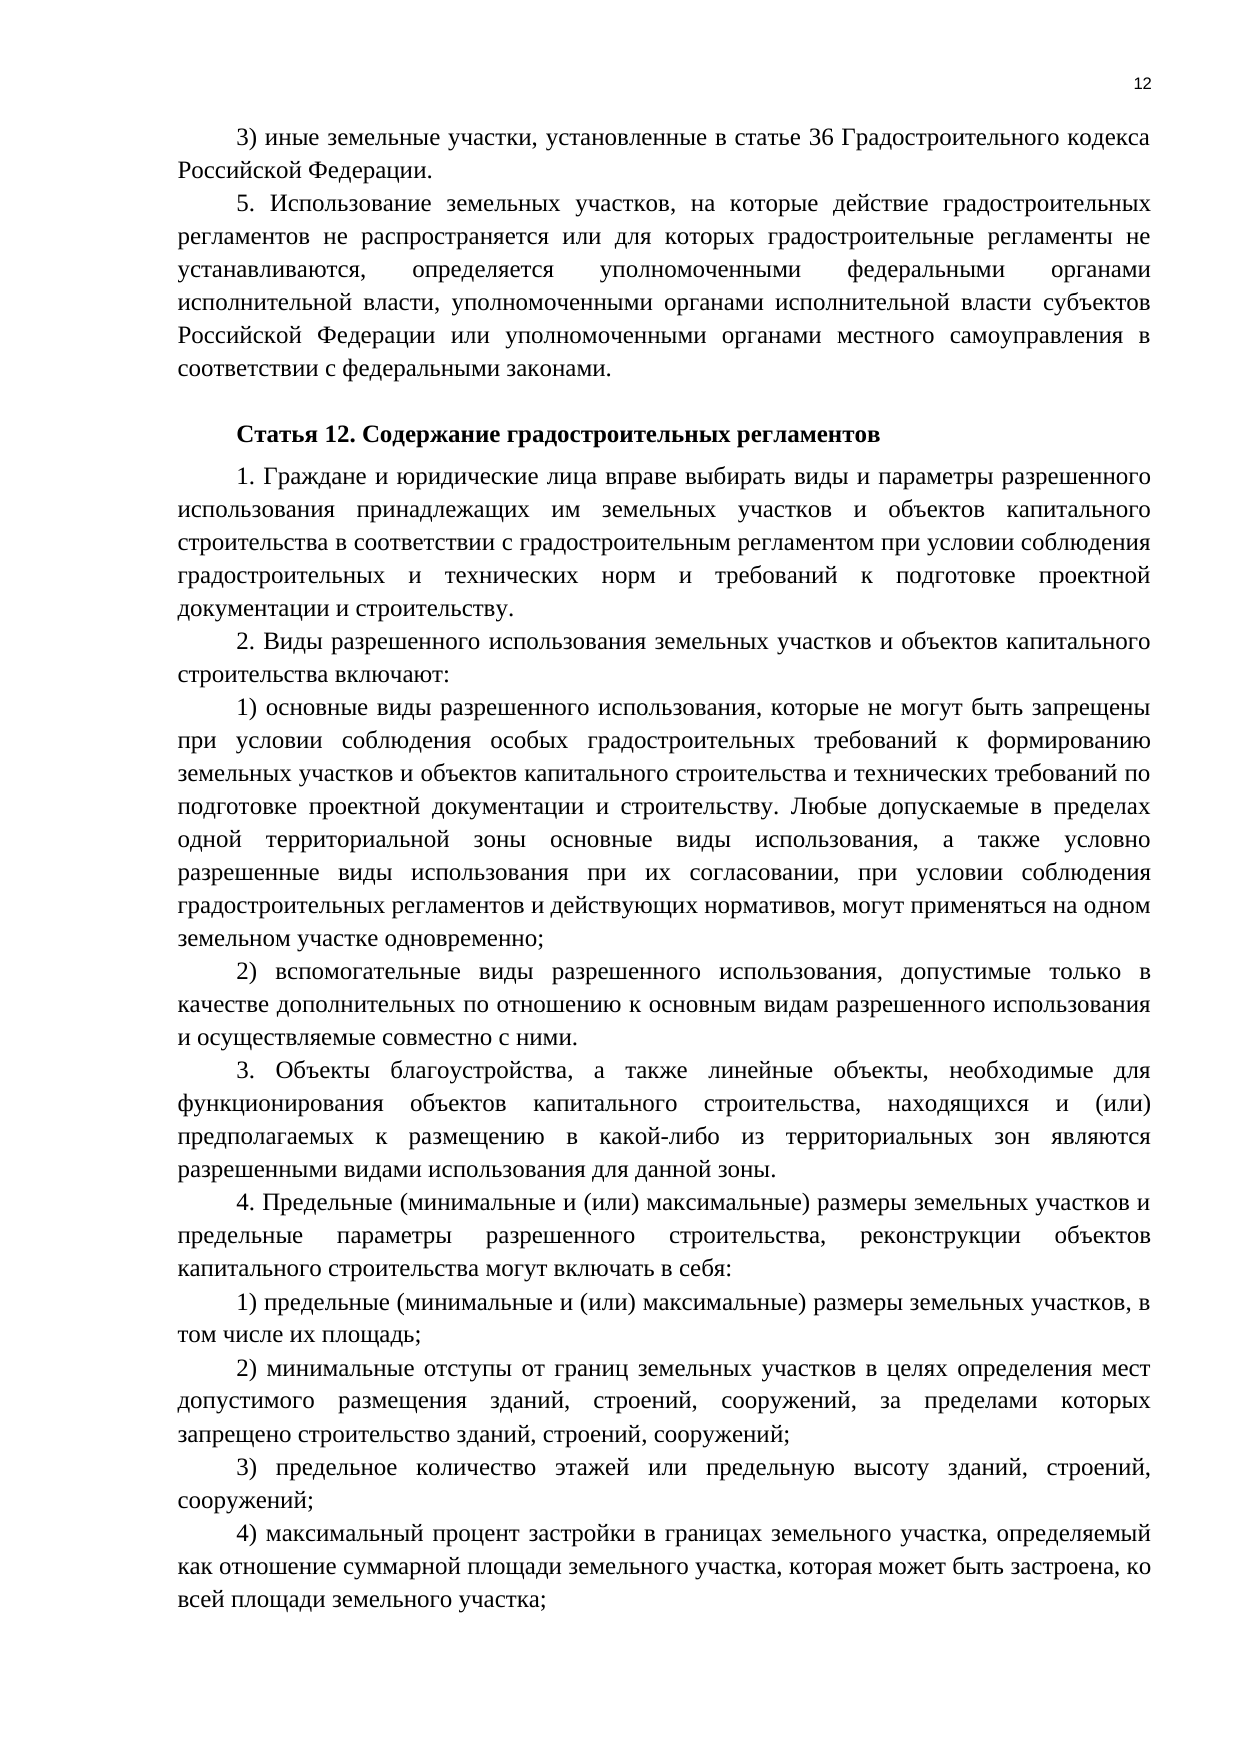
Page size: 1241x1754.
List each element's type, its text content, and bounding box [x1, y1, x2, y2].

text 5. Использование земельных участков, на которые действие градостроительных регламентов не распространяется или для которых градостроительные регламенты не устанавливаются, определяется уполномоченными федеральными органами исполнительной власти, уполномоченными органами исполнительной власти субъектов Российской Федерации или уполномоченными органами местного самоуправления в соответствии с федеральными законами. [177, 188, 1152, 382]
text 3) иные земельные участки, установленные в статье 36 Градостроительного кодекса Российской Федерации. [177, 122, 1152, 183]
text 1) предельные (минимальные и (или) максимальные) размеры земельных участков, в том числе их площадь; [177, 1287, 1152, 1348]
text 4. Предельные (минимальные и (или) максимальные) размеры земельных участков и предельные параметры разрешенного строительства, реконструкции объектов капитального строительства могут включать в себя: [177, 1187, 1152, 1282]
subtitle Статья 12. Содержание градостроительных регламентов [177, 419, 1152, 448]
text 2) вспомогательные виды разрешенного использования, допустимые только в качестве дополнительных по отношению к основным видам разрешенного использования и осуществляемые совместно с ними. [177, 956, 1152, 1051]
text 3. Объекты благоустройства, а также линейные объекты, необходимые для функционирования объектов капитального строительства, находящихся и (или) предполагаемых к размещению в какой-либо из территориальных зон являются разрешенными видами использования для данной зоны. [177, 1055, 1152, 1183]
text 1. Граждане и юридические лица вправе выбирать виды и параметры разрешенного использования принадлежащих им земельных участков и объектов капитального строительства в соответствии с градостроительным регламентом при условии соблюдения градостроительных и технических норм и требований к подготовке проектной документации и строительству. [177, 461, 1152, 622]
text 4) максимальный процент застройки в границах земельного участка, определяемый как отношение суммарной площади земельного участка, которая может быть застроена, ко всей площади земельного участка; [177, 1518, 1152, 1612]
text 2) минимальные отступы от границ земельных участков в целях определения мест допустимого размещения зданий, строений, сооружений, за пределами которых запрещено строительство зданий, строений, сооружений; [177, 1353, 1152, 1447]
text 3) предельное количество этажей или предельную высоту зданий, строений, сооружений; [177, 1452, 1152, 1513]
text 1) основные виды разрешенного использования, которые не могут быть запрещены при условии соблюдения особых градостроительных требований к формированию земельных участков и объектов капитального строительства и технических требований по подготовке проектной документации и строительству. Любые допускаемые в пределах одной территориальной зоны основные виды использования, а также условно разрешенные виды использования при их согласовании, при условии соблюдения градостроительных регламентов и действующих нормативов, могут применяться на одном земельном участке одновременно; [177, 692, 1152, 952]
text 2. Виды разрешенного использования земельных участков и объектов капитального строительства включают: [177, 626, 1152, 688]
